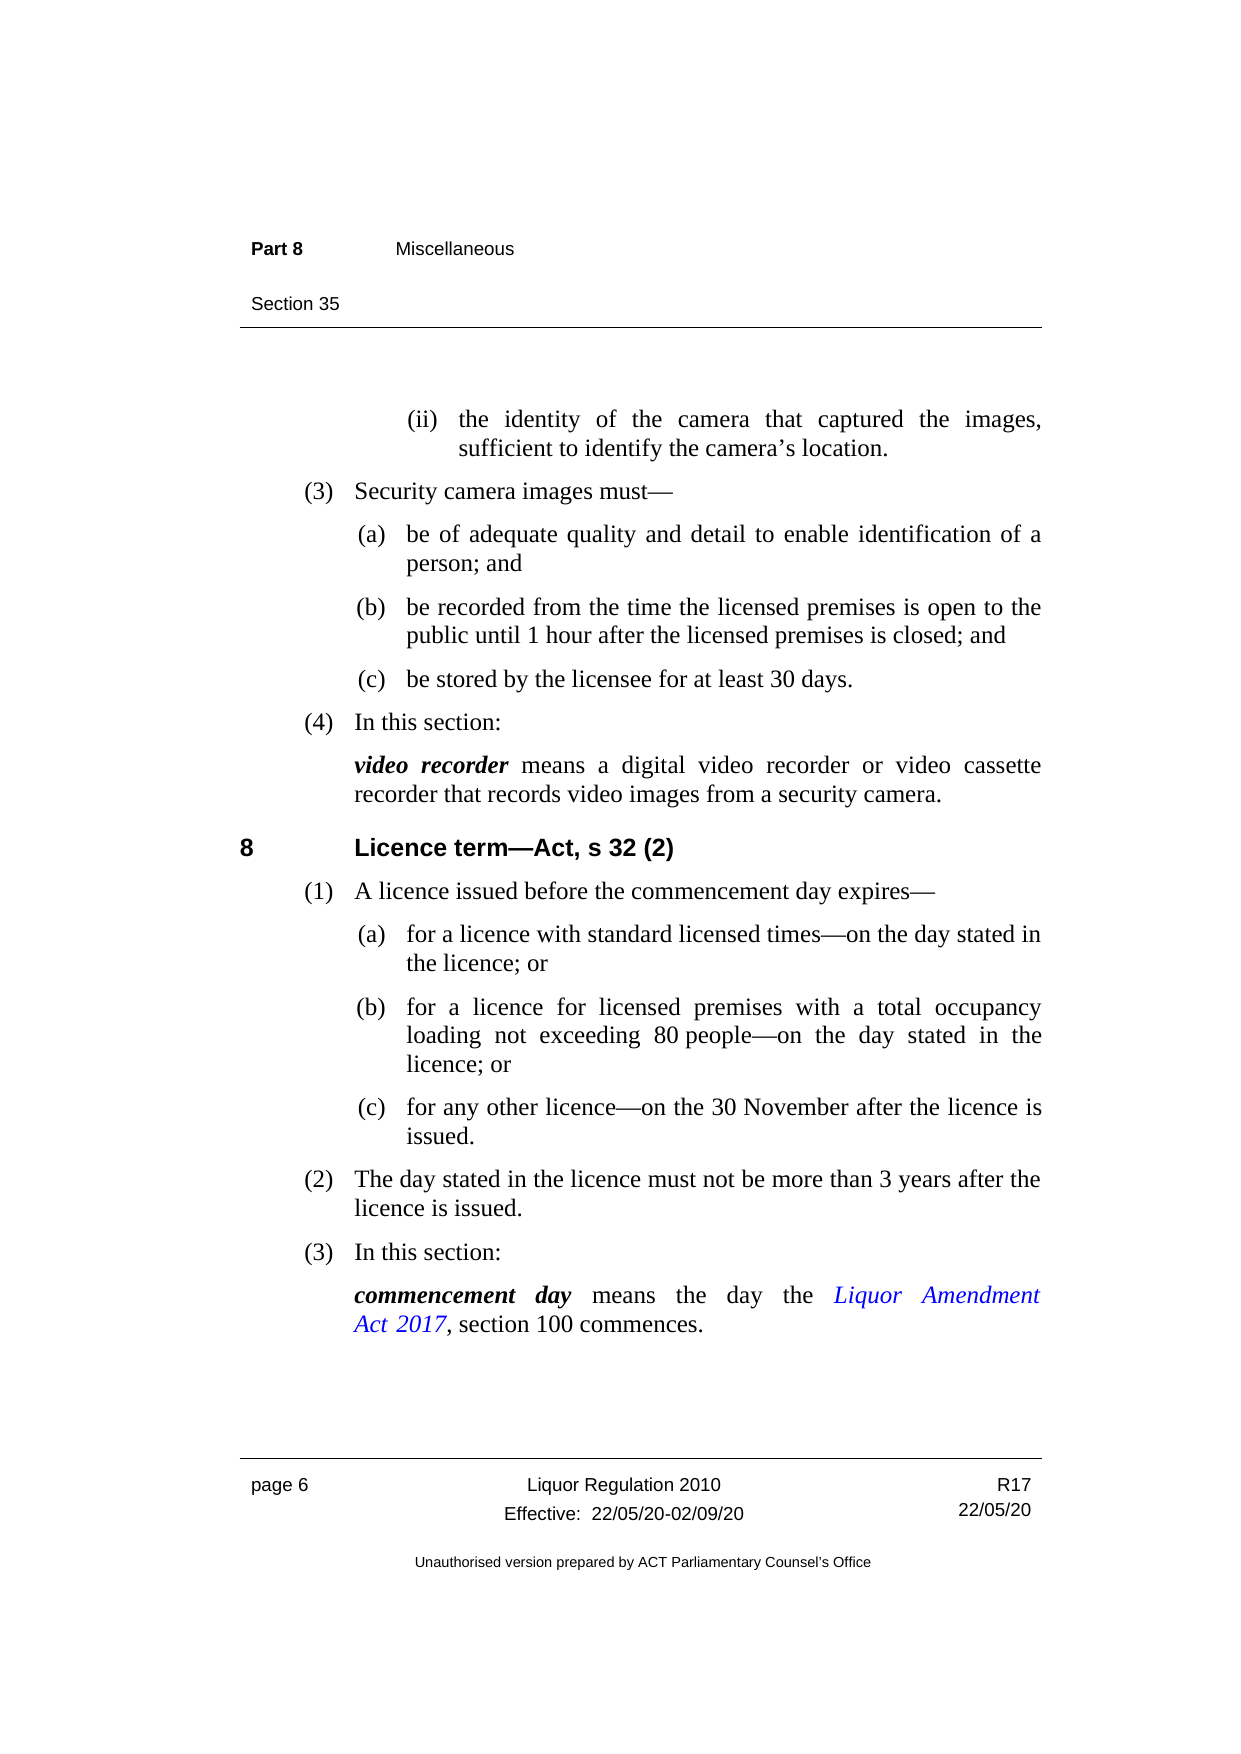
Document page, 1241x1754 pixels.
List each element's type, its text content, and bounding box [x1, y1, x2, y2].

text (c) be stored by the licensee for at least 30 days. [239, 664, 1042, 692]
text (c) for any other licence—on the 30 November after the licence is issued. [239, 1092, 1042, 1150]
text (3) In this section: [239, 1237, 1042, 1265]
text (1) A licence issued before the commencement day expires— [239, 876, 1042, 905]
text (3) Security camera images must— [239, 476, 1042, 505]
text 8 Licence term—Act, s 32 (2) [239, 833, 1042, 862]
text (b) for a licence for licensed premises with a total occupancy loading not exceeding 80 people—on the day stated in the licence; or [239, 992, 1042, 1078]
text (2) The day stated in the licence must not be more than 3 years after the licence is issued. [239, 1164, 1042, 1222]
text commencement day means the day the Liquor Amendment Act 2017, section 100 commences. [354, 1280, 1042, 1337]
text (b) be recorded from the time the licensed premises is open to the public until 1 hour after the licensed premises is closed; and [239, 592, 1042, 649]
text video recorder means a digital video recorder or video cassette recorder that records video images from a security camera. [354, 750, 1042, 808]
text (a) for a licence with standard licensed times—on the day stated in the licence; or [239, 919, 1042, 977]
text (4) In this section: [239, 707, 1042, 736]
text (a) be of adequate quality and detail to enable identification of a person; and [239, 519, 1042, 577]
text (ii) the identity of the camera that captured the images, sufficient to identify the camera’s location. [239, 404, 1042, 462]
